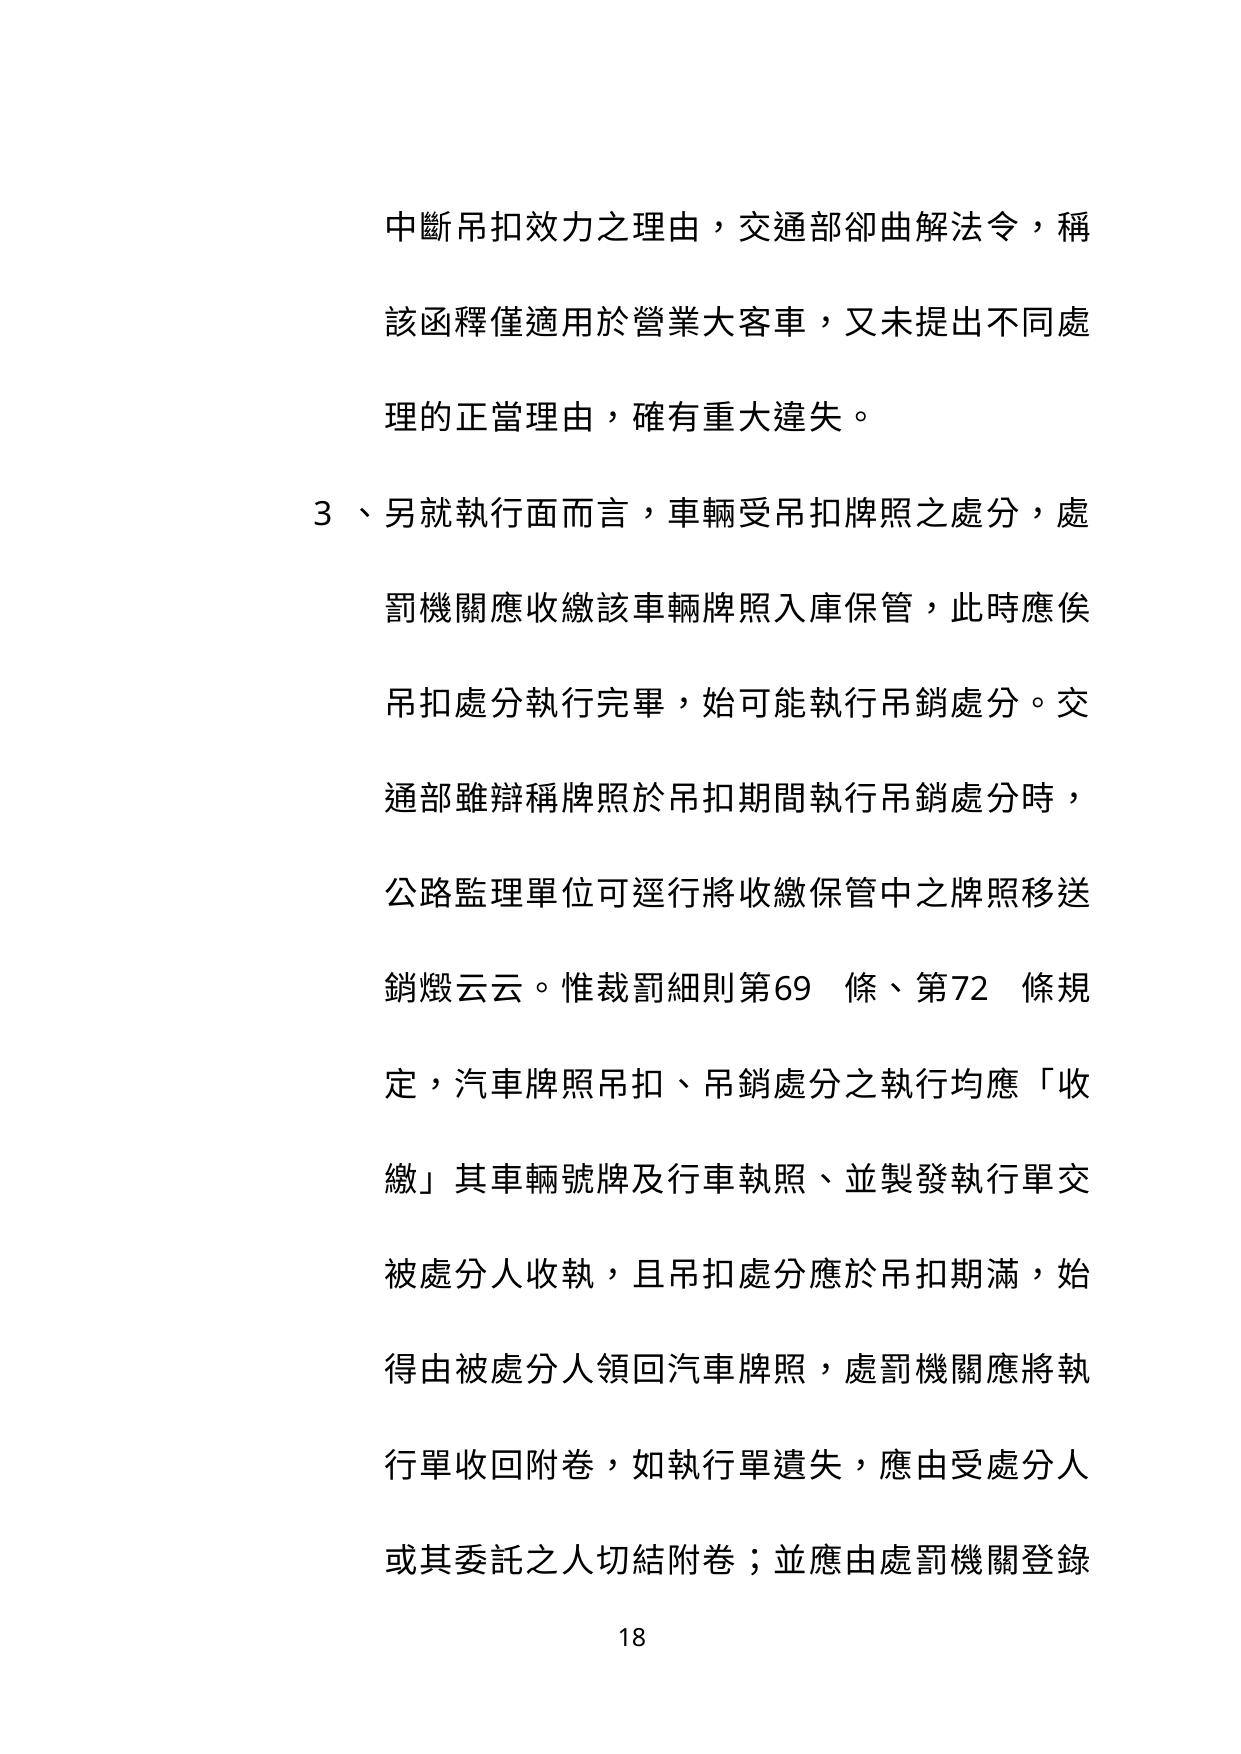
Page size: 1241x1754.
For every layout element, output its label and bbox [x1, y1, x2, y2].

subtitle [296, 463, 1092, 1605]
subtitle [296, 177, 1092, 463]
